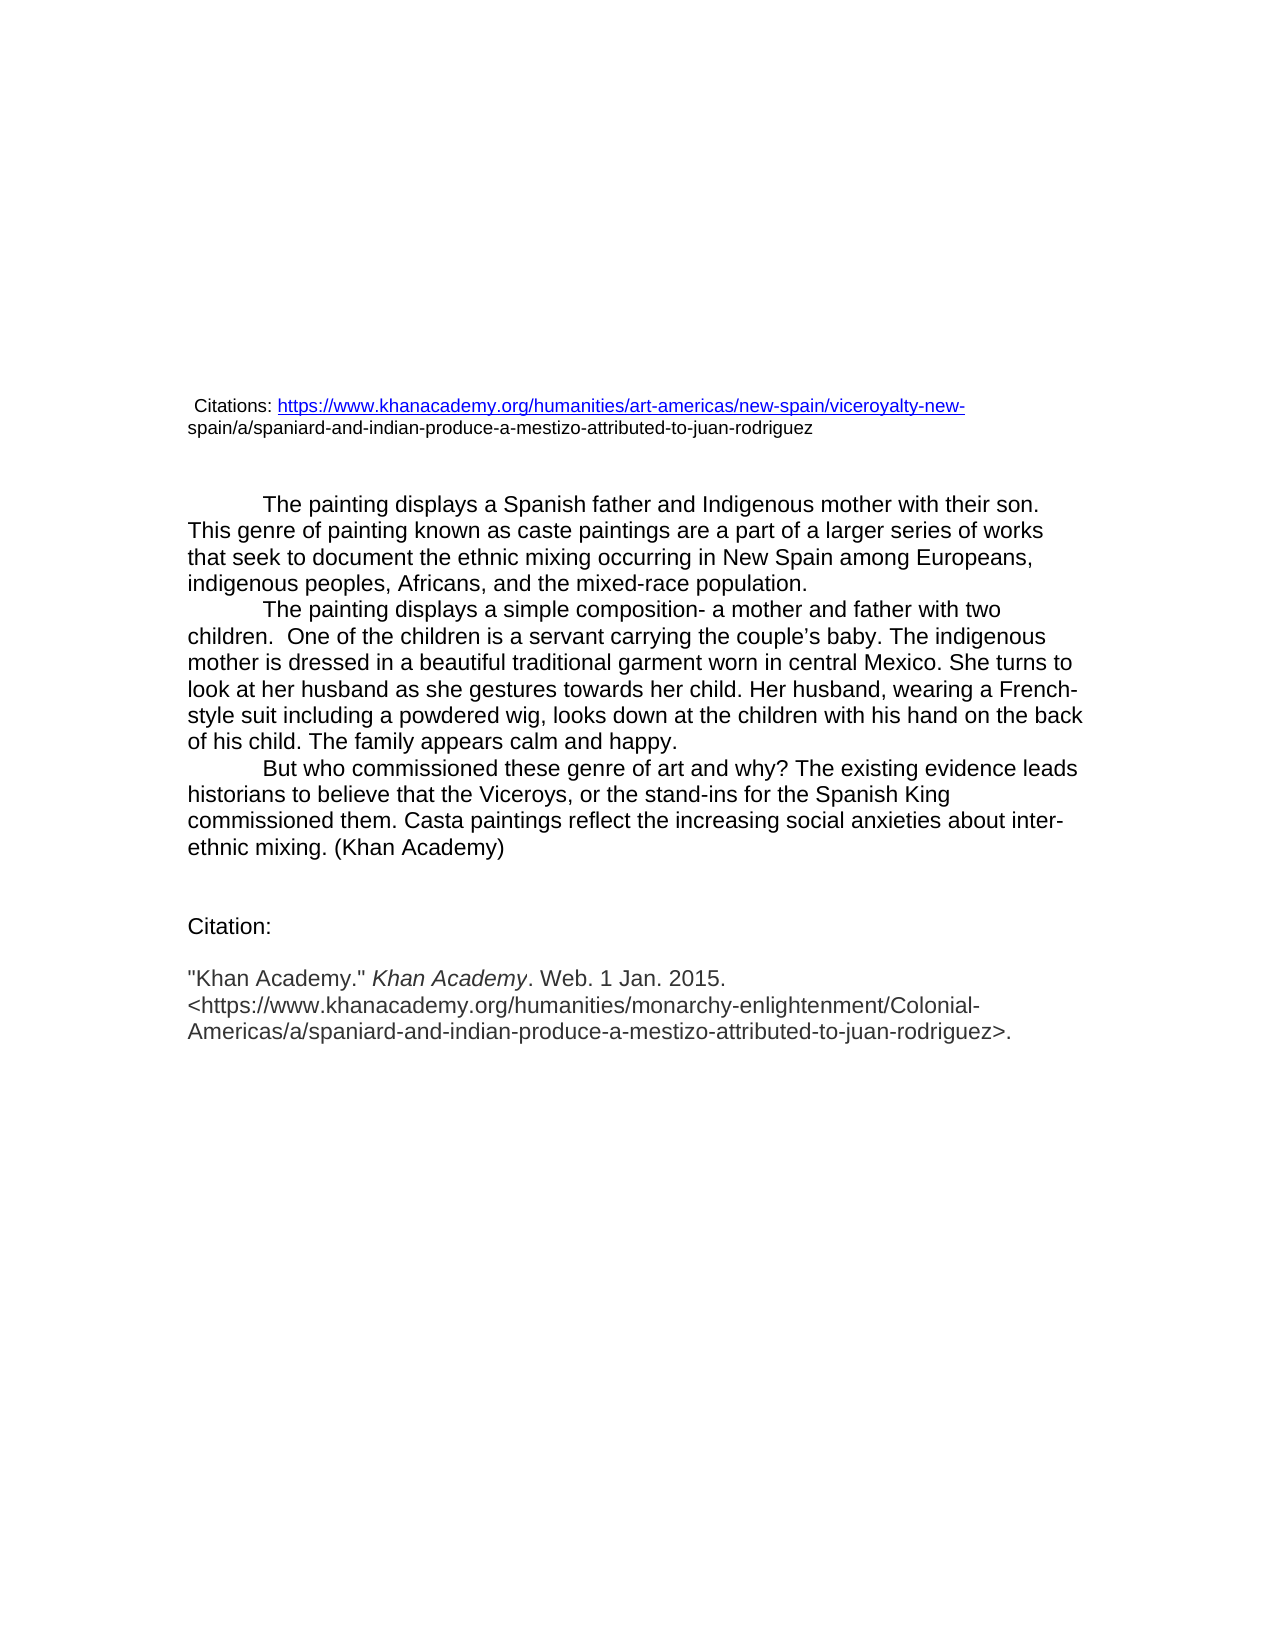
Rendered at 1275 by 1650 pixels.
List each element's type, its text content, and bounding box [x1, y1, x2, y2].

text "Khan Academy." Khan Academy. Web. 1 Jan. 2015. <https://www.khanacademy.org/humanities/monarchy-enlightenment/Colonial-Americas/a/spaniard-and-indian-produce-a-mestizo-attributed-to-juan-rodriguez>. [726, 965, 1087, 1044]
text But who commissioned these genre of art and why? The existing evidence leads historians to believe that the Viceroys, or the stand-ins for the Spanish King commissioned them. Casta paintings reflect the increasing social anxieties about inter-ethnic mixing. (Khan Academy) [187, 754, 1087, 860]
text The painting displays a Spanish father and Indigenous mother with their son. This genre of painting known as caste paintings are a part of a larger series of works that seek to document the ethnic mixing occurring in New Spain among Europeans, indigenous peoples, Africans, and the mixed-race population. [187, 491, 1087, 596]
text Citation: [187, 913, 1087, 939]
text The painting displays a simple composition- a mother and father with two children. One of the children is a servant carrying the couple’s baby. The indigenous mother is dressed in a beautiful traditional garment worn in central Mexico. She turns to look at her husband as she gestures towards her child. Her husband, wearing a French-style suit including a powdered wig, looks down at the children with his hand on the back of his child. The family appears calm and happy. [187, 596, 1087, 754]
text Citations: https://www.khanacademy.org/humanities/art-americas/new-spain/viceroyalty-new- spain/a/spaniard-and-indian-produce-a-mestizo-attributed-to-juan-rodriguez [187, 395, 1087, 438]
